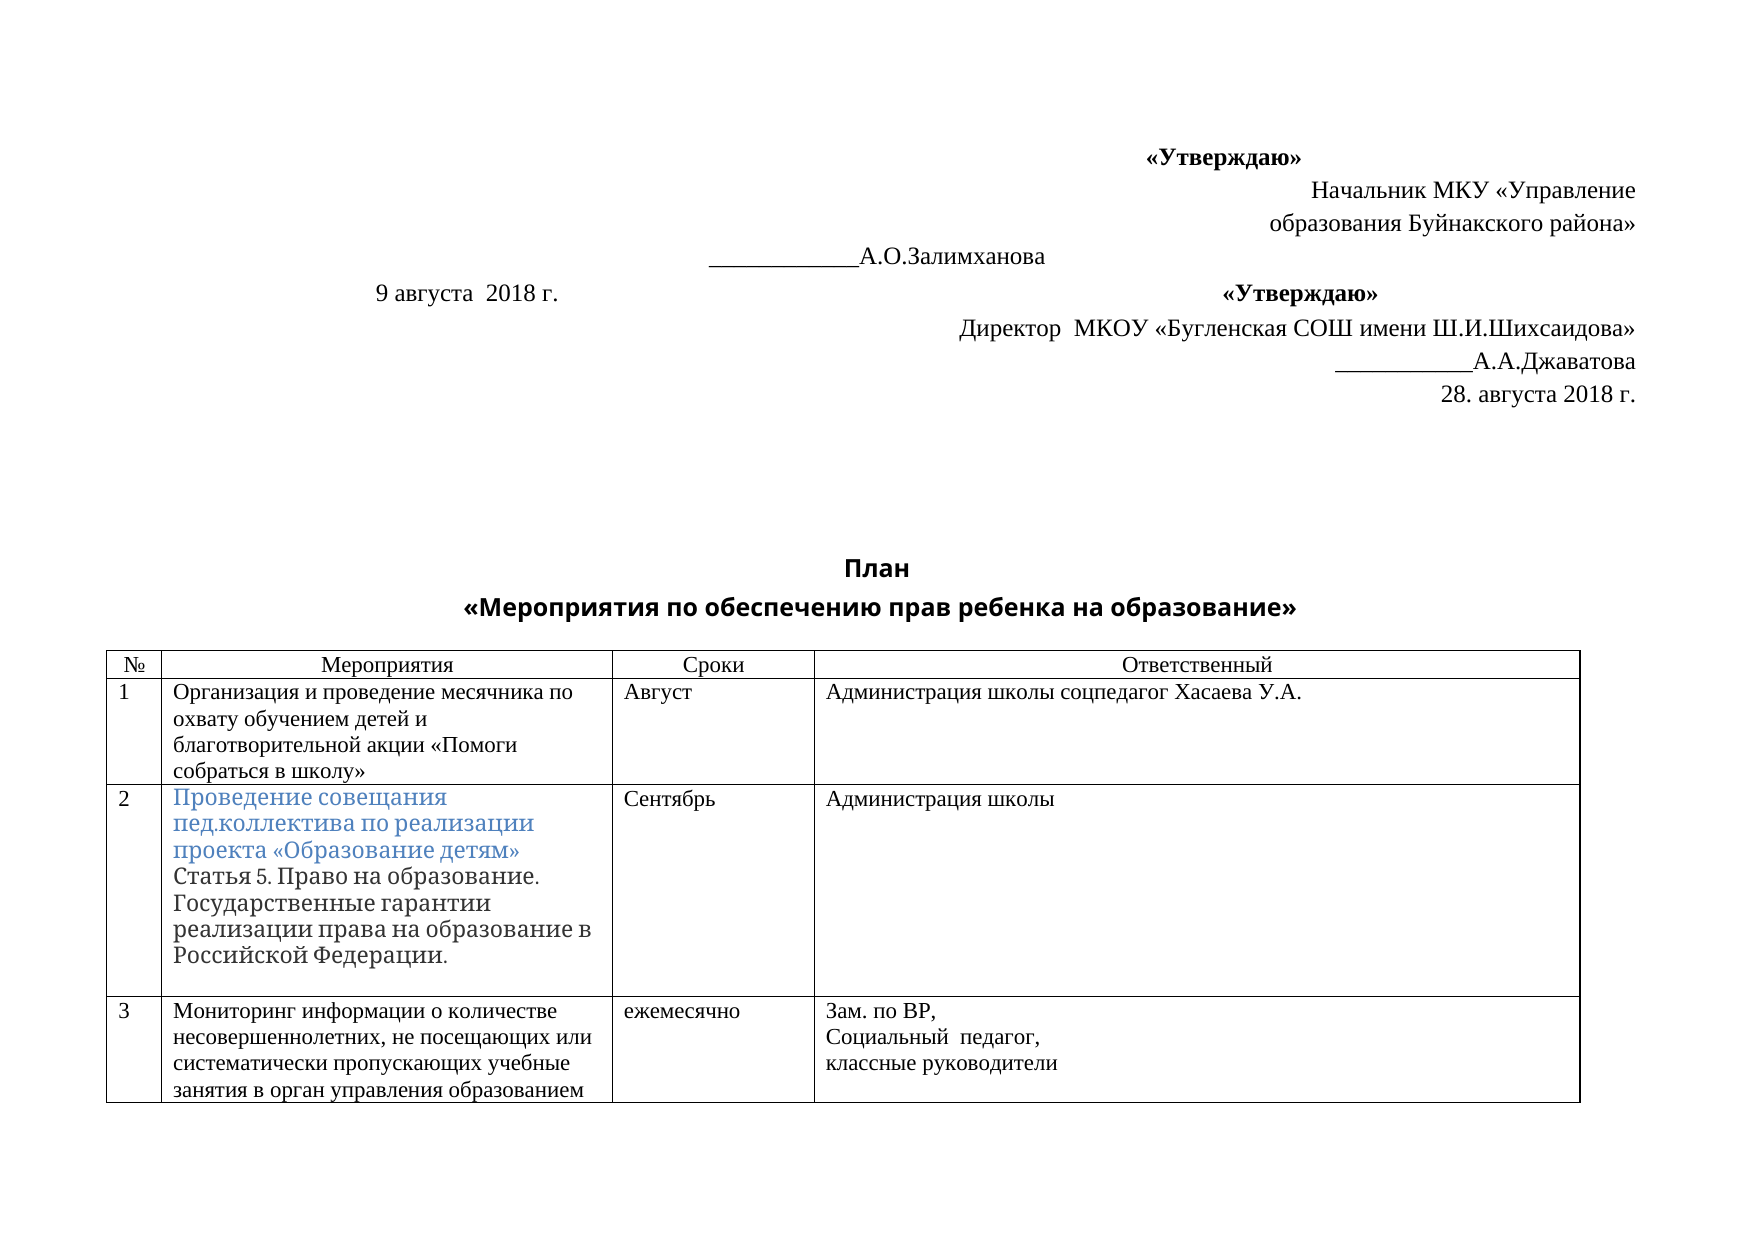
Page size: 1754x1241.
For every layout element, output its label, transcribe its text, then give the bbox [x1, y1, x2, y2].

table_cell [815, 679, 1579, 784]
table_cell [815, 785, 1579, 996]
text Начальник МКУ «Управление [118, 175, 1636, 203]
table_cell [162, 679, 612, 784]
text «Утверждаю» [118, 142, 1636, 170]
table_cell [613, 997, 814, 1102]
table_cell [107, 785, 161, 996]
text ___________А.А.Джаватова 28. августа 2018 г. [118, 346, 1636, 408]
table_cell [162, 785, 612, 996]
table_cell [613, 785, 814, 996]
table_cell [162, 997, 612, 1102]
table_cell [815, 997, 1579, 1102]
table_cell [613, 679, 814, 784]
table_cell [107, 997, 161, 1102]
text образования Буйнакского района» [118, 208, 1636, 236]
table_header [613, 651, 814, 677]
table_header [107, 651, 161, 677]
text План [118, 551, 1636, 585]
text ____________А.О.Залимханова 9 августа 2018 г. «Утверждаю» [118, 241, 1636, 308]
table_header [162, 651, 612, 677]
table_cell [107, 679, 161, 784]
text Директор МКОУ «Бугленская СОШ имени Ш.И.Шихсаидова» [118, 313, 1636, 342]
text «Мероприятия по обеспечению прав ребенка на образование» [118, 590, 1636, 624]
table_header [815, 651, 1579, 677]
